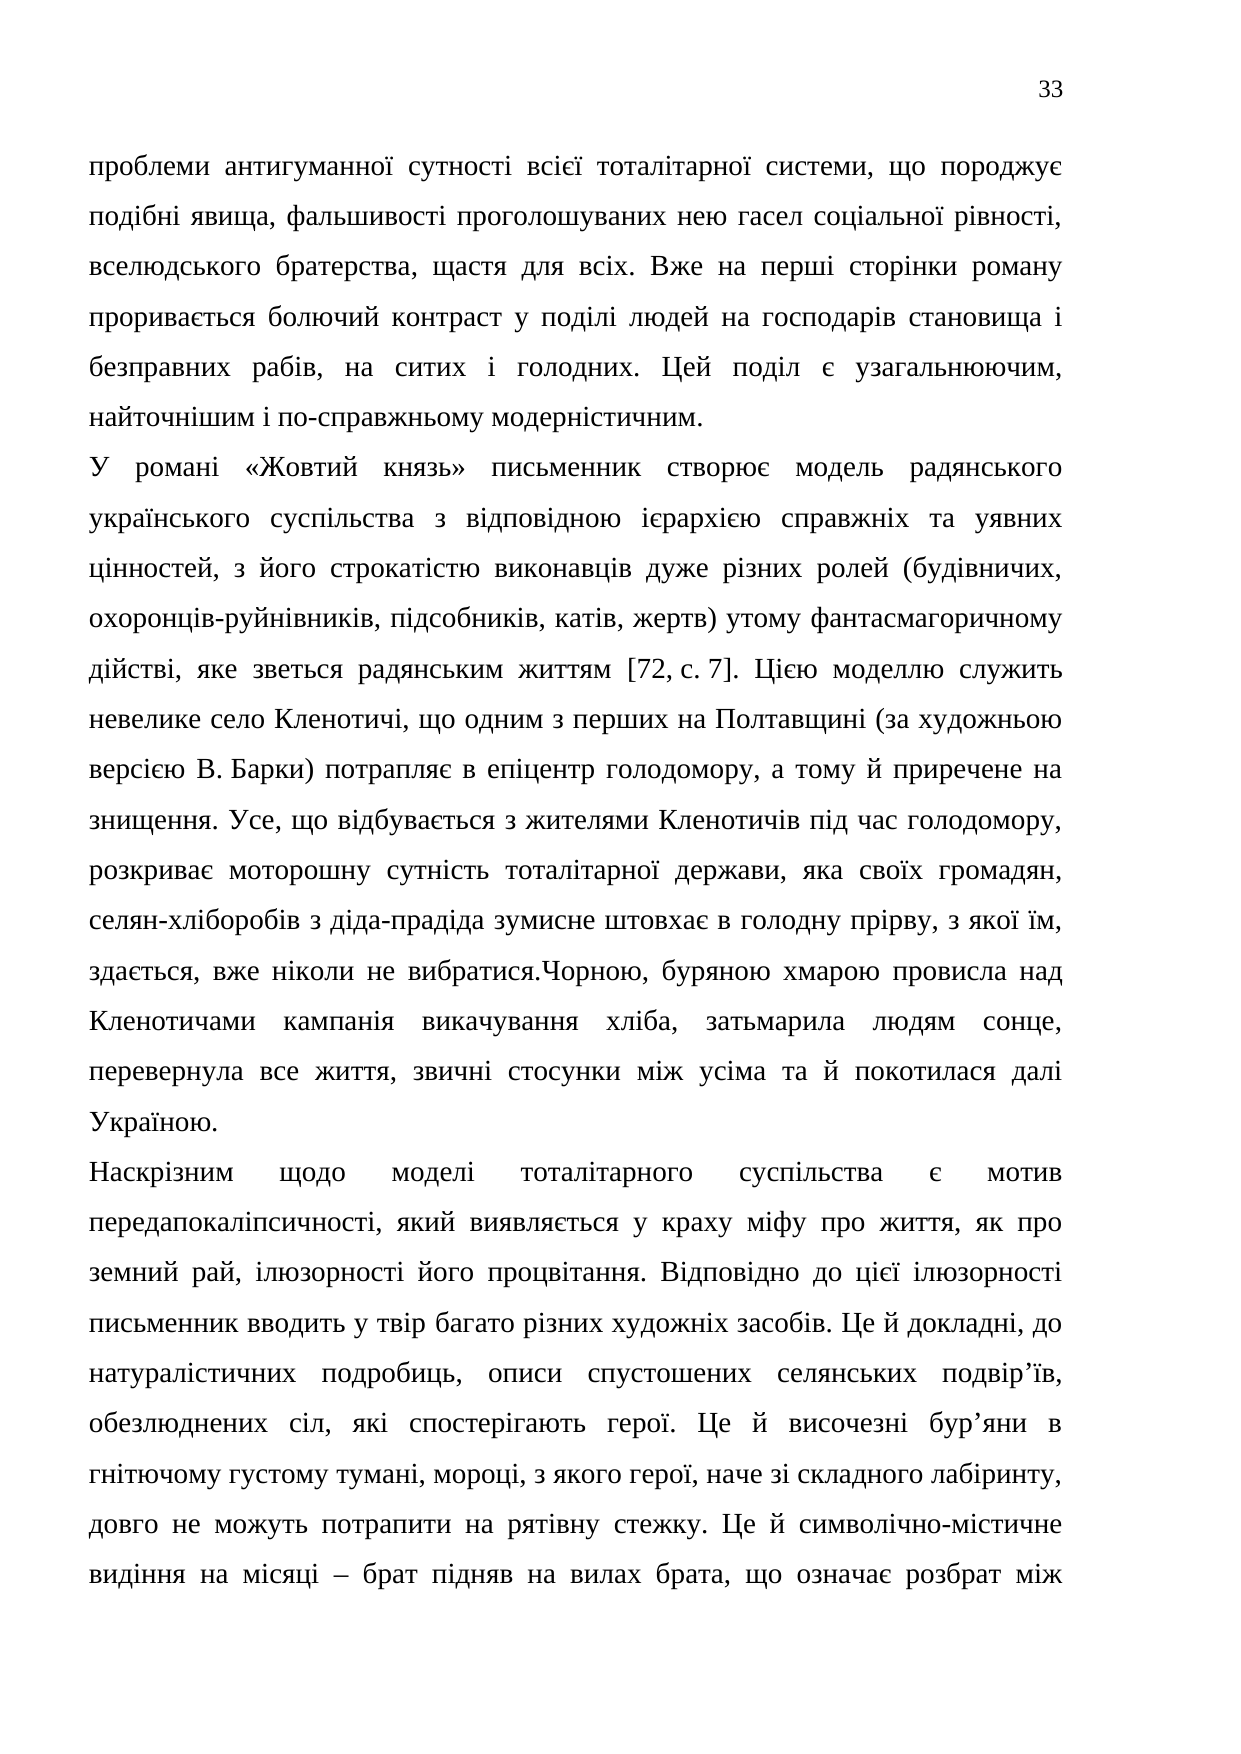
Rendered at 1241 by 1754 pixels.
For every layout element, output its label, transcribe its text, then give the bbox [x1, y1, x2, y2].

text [89, 148, 1063, 433]
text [89, 1154, 1063, 1590]
text У романі «Жовтий князь» письменник створює модель радянського українського суспільства з відповідною ієрархією справжніх та уявних цінностей, з його строкатістю виконавців дуже різних ролей (будівничих, охоронців-руйнівників, підсобників, катів, жертв) утому фантасмагоричному дійстві, яке зветься радянським життям [72, с. 7]. Цією моделлю служить невелике село Кленотичі, що одним з перших на Полтавщині (за художньою версією В. Барки) потрапляє в епіцентр голодомору, а тому й приречене на знищення. Усе, що відбувається з жителями Кленотичів під час голодомору, розкриває моторошну сутність тоталітарної держави, яка своїх громадян, селян-хліборобів з діда-прадіда зумисне штовхає в голодну прірву, з якої їм, здається, вже ніколи не вибратися.Чорною, буряною хмарою провисла над Кленотичами кампанія викачування хліба, затьмарила людям сонце, перевернула все життя, звичні стосунки між усіма та й покотилася далі Україною. [89, 449, 1063, 1137]
